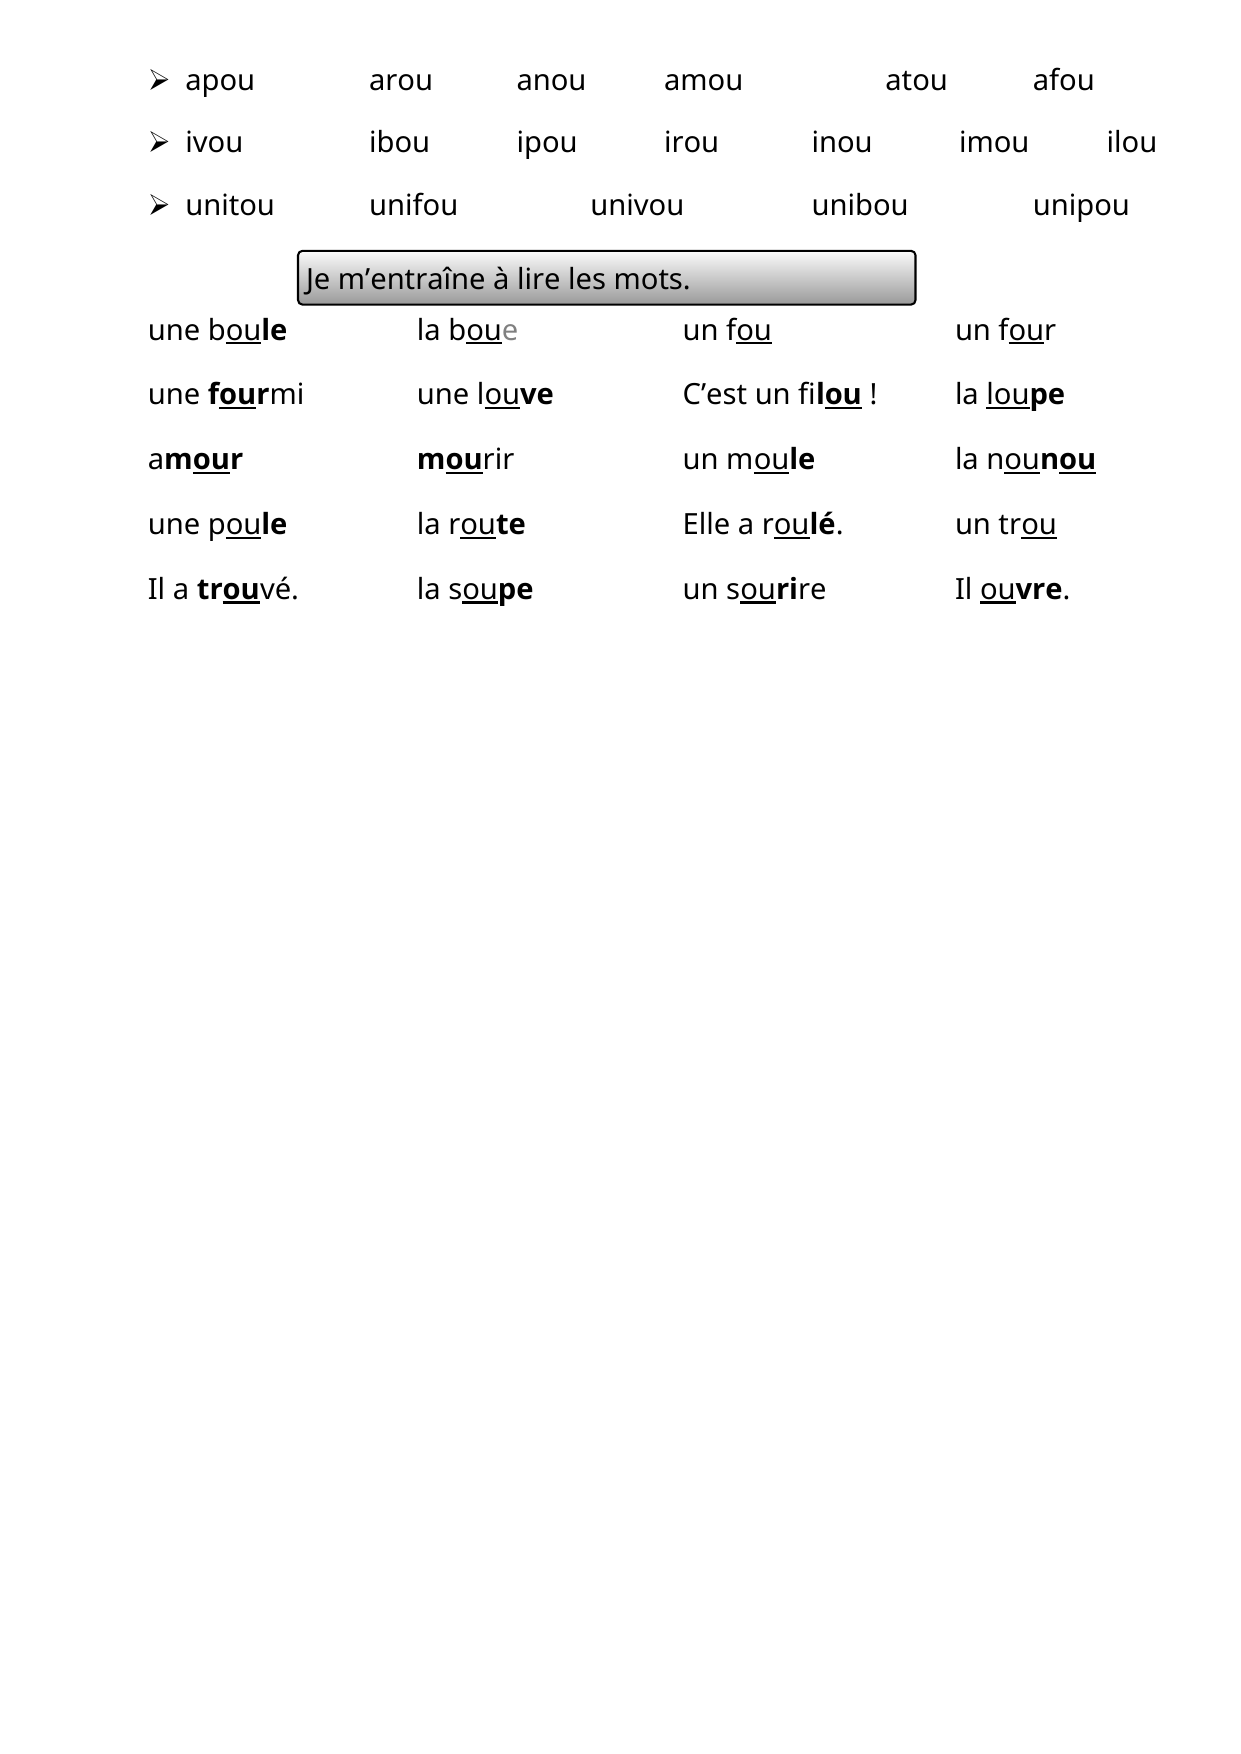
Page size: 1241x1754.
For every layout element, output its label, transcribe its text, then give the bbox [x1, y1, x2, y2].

table_cell un sourire [671, 568, 943, 633]
table_cell Il ouvre. [944, 568, 1192, 633]
list apou arou anou amou atou afou [148, 59, 1181, 99]
table_cell un trou [944, 503, 1192, 568]
table_cell Il a trouvé. [136, 568, 405, 633]
table_cell la soupe [405, 568, 671, 633]
table_cell la route [405, 503, 671, 568]
table_cell la loupe [944, 374, 1192, 438]
table_header un four [944, 309, 1192, 374]
table_header la boue [405, 309, 671, 374]
table_cell un moule [671, 439, 943, 503]
table_header une boule [136, 309, 405, 374]
table_cell une louve [405, 374, 671, 438]
table_cell la nounou [944, 439, 1192, 503]
table_cell Elle a roulé. [671, 503, 943, 568]
table_cell C’est un filou ! [671, 374, 943, 438]
table_cell une fourmi [136, 374, 405, 438]
table_cell amour [136, 439, 405, 503]
list unitou unifou univou unibou unipou [148, 184, 1181, 223]
table_header un fou [671, 309, 943, 374]
list ivou ibou ipou irou inou imou ilou [148, 121, 1181, 161]
table_cell une poule [136, 503, 405, 568]
table_cell mourir [405, 439, 671, 503]
